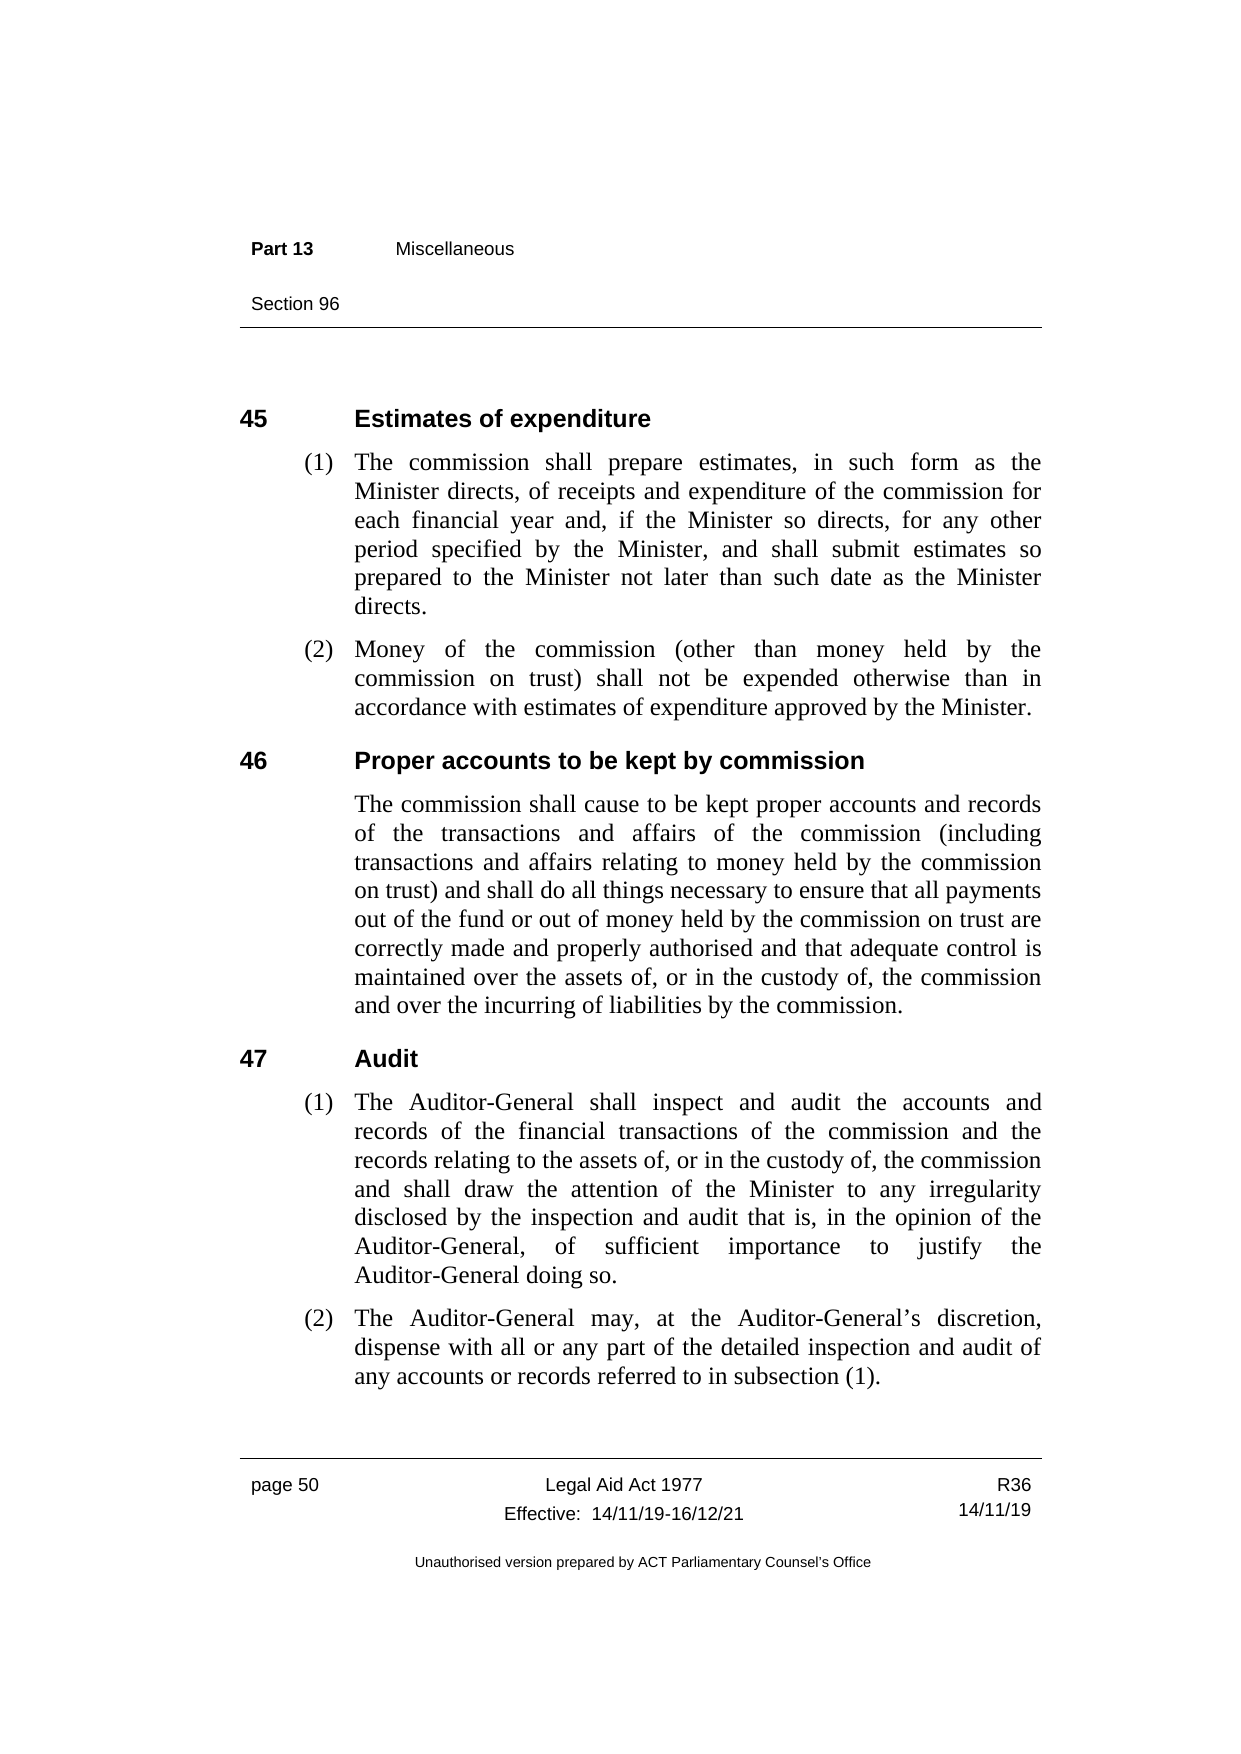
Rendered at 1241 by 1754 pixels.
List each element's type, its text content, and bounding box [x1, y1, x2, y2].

text (2) Money of the commission (other than money held by the commission on trust) shall not be expended otherwise than in accordance with estimates of expenditure approved by the Minister. [239, 634, 1042, 721]
text 45 Estimates of expenditure [239, 404, 1042, 433]
text (1) The Auditor-General shall inspect and audit the accounts and records of the financial transactions of the commission and the records relating to the assets of, or in the custody of, the commission and shall draw the attention of the Minister to any irregularity disclosed by the inspection and audit that is, in the opinion of the Auditor-General, of sufficient importance to justify the Auditor-General doing so. [239, 1087, 1042, 1289]
text 46 Proper accounts to be kept by commission [239, 746, 1042, 774]
text (1) The commission shall prepare estimates, in such form as the Minister directs, of receipts and expenditure of the commission for each financial year and, if the Minister so directs, for any other period specified by the Minister, and shall submit estimates so prepared to the Minister not later than such date as the Minister directs. [239, 447, 1042, 620]
text (2) The Auditor-General may, at the Auditor-General’s discretion, dispense with all or any part of the detailed inspection and audit of any accounts or records referred to in subsection (1). [239, 1303, 1042, 1389]
text 47 Audit [239, 1044, 1042, 1073]
text The commission shall cause to be kept proper accounts and records of the transactions and affairs of the commission (including transactions and affairs relating to money held by the commission on trust) and shall do all things necessary to ensure that all payments out of the fund or out of money held by the commission on trust are correctly made and properly authorised and that adequate control is maintained over the assets of, or in the custody of, the commission and over the incurring of liabilities by the commission. [354, 789, 1042, 1019]
